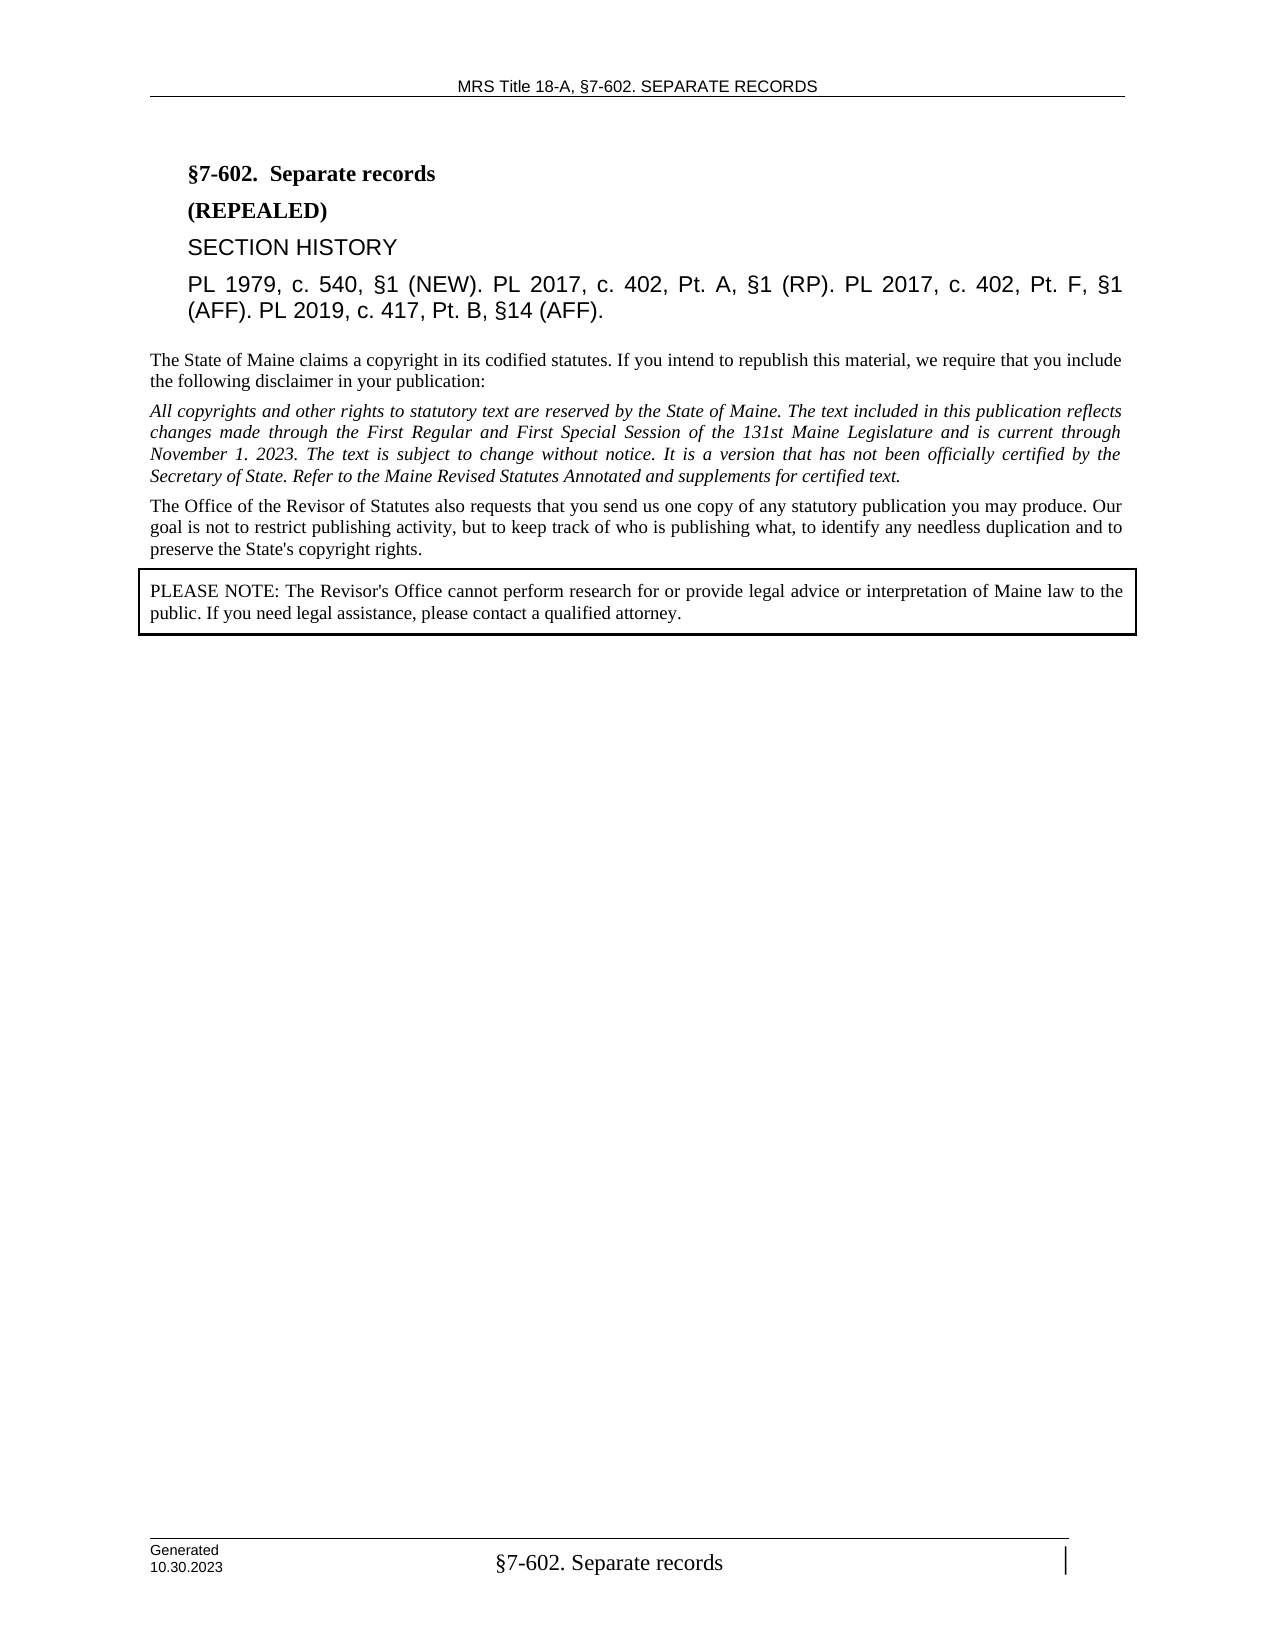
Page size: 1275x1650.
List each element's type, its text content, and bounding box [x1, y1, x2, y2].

text The Office of the Revisor of Statutes also requests that you send us one copy of any statutory publication you may produce. Our goal is not to restrict publishing activity, but to keep track of who is publishing what, to identify any needless duplication and to preserve the State's copyright rights. [150, 494, 1125, 559]
text PLEASE NOTE: The Revisor's Office cannot perform research for or provide legal advice or interpretation of Maine law to the public. If you need legal assistance, please contact a qualified attorney. [140, 570, 1135, 633]
text (REPEALED) [187, 197, 1125, 223]
text PL 1979, c. 540, §1 (NEW). PL 2017, c. 402, Pt. A, §1 (RP). PL 2017, c. 402, Pt. F, §1 (AFF). PL 2019, c. 417, Pt. B, §14 (AFF). [187, 271, 1125, 323]
text All copyrights and other rights to statutory text are reserved by the State of Maine. The text included in this publication reflects changes made through the First Regular and First Special Session of the 131st Maine Legislature and is current through November 1. 2023 . The text is subject to change without notice. It is a version that has not been officially certified by the Secretary of State. Refer to the Maine Revised Statutes Annotated and supplements for certified text. [150, 400, 1125, 486]
text SECTION HISTORY [187, 234, 1125, 260]
text §7-602. Separate records [187, 160, 1125, 187]
text The State of Maine claims a copyright in its codified statutes. If you intend to republish this material, we require that you include the following disclaimer in your publication: [150, 348, 1125, 392]
